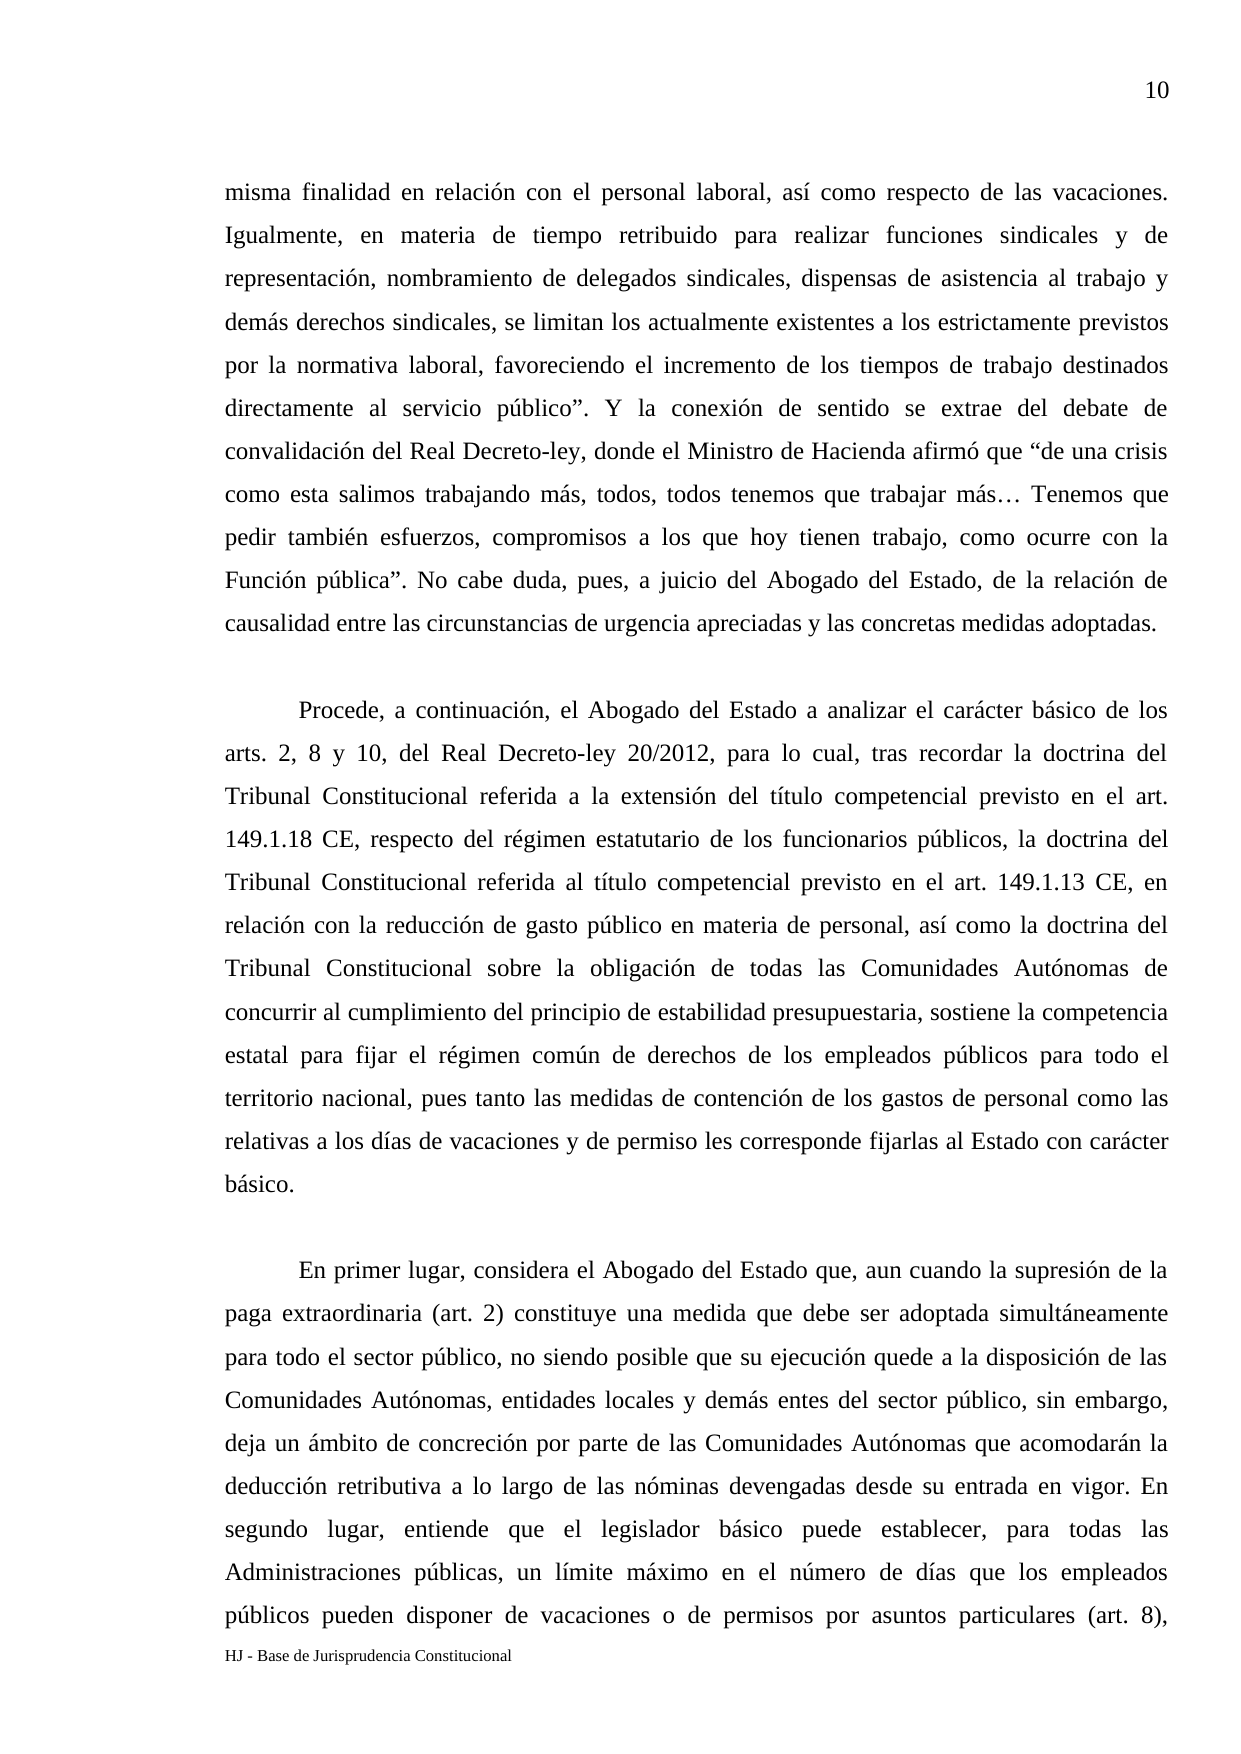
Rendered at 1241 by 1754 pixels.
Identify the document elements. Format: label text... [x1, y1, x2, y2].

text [224, 1255, 1169, 1629]
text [224, 177, 1169, 637]
text Procede, a continuación, el Abogado del Estado a analizar el carácter básico de los arts. 2, 8 y 10, del Real Decreto-ley 20/2012, para lo cual, tras recordar la doctrina del Tribunal Constitucional referida a la extensión del título competencial previsto en el art. 149.1.18 CE, respecto del régimen estatutario de los funcionarios públicos, la doctrina del Tribunal Constitucional referida al título competencial previsto en el art. 149.1.13 CE, en relación con la reducción de gasto público en materia de personal, así como la doctrina del Tribunal Constitucional sobre la obligación de todas las Comunidades Autónomas de concurrir al cumplimiento del principio de estabilidad presupuestaria, sostiene la competencia estatal para fijar el régimen común de derechos de los empleados públicos para todo el territorio nacional, pues tanto las medidas de contención de los gastos de personal como las relativas a los días de vacaciones y de permiso les corresponde fijarlas al Estado con carácter básico. [224, 695, 1169, 1198]
